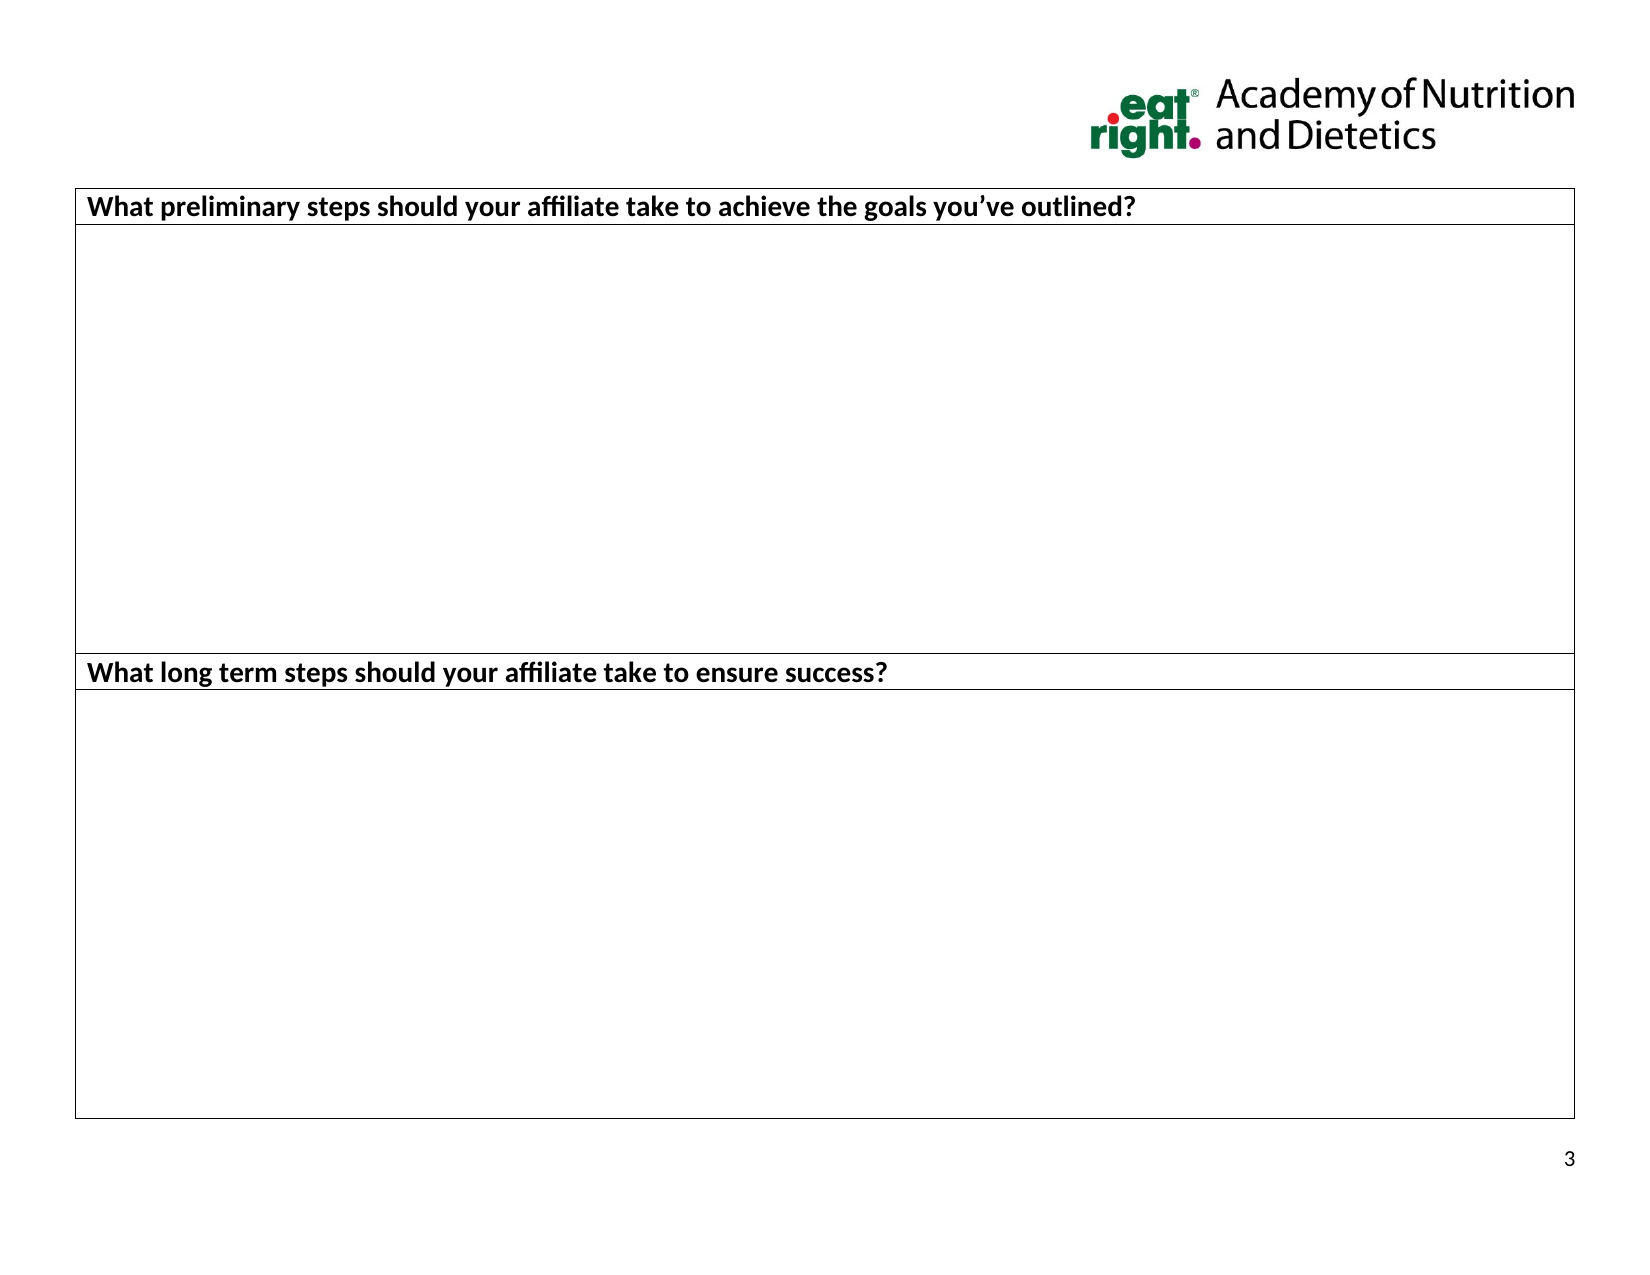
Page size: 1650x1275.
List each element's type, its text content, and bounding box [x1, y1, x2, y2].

table_cell [76, 225, 1574, 653]
table_cell [76, 690, 1574, 1118]
table_cell What preliminary steps should your affiliate take to achieve the goals you’ve outlined? [76, 189, 1574, 224]
picture [1088, 75, 1575, 160]
table_cell What long term steps should your affiliate take to ensure success? [76, 654, 1574, 689]
